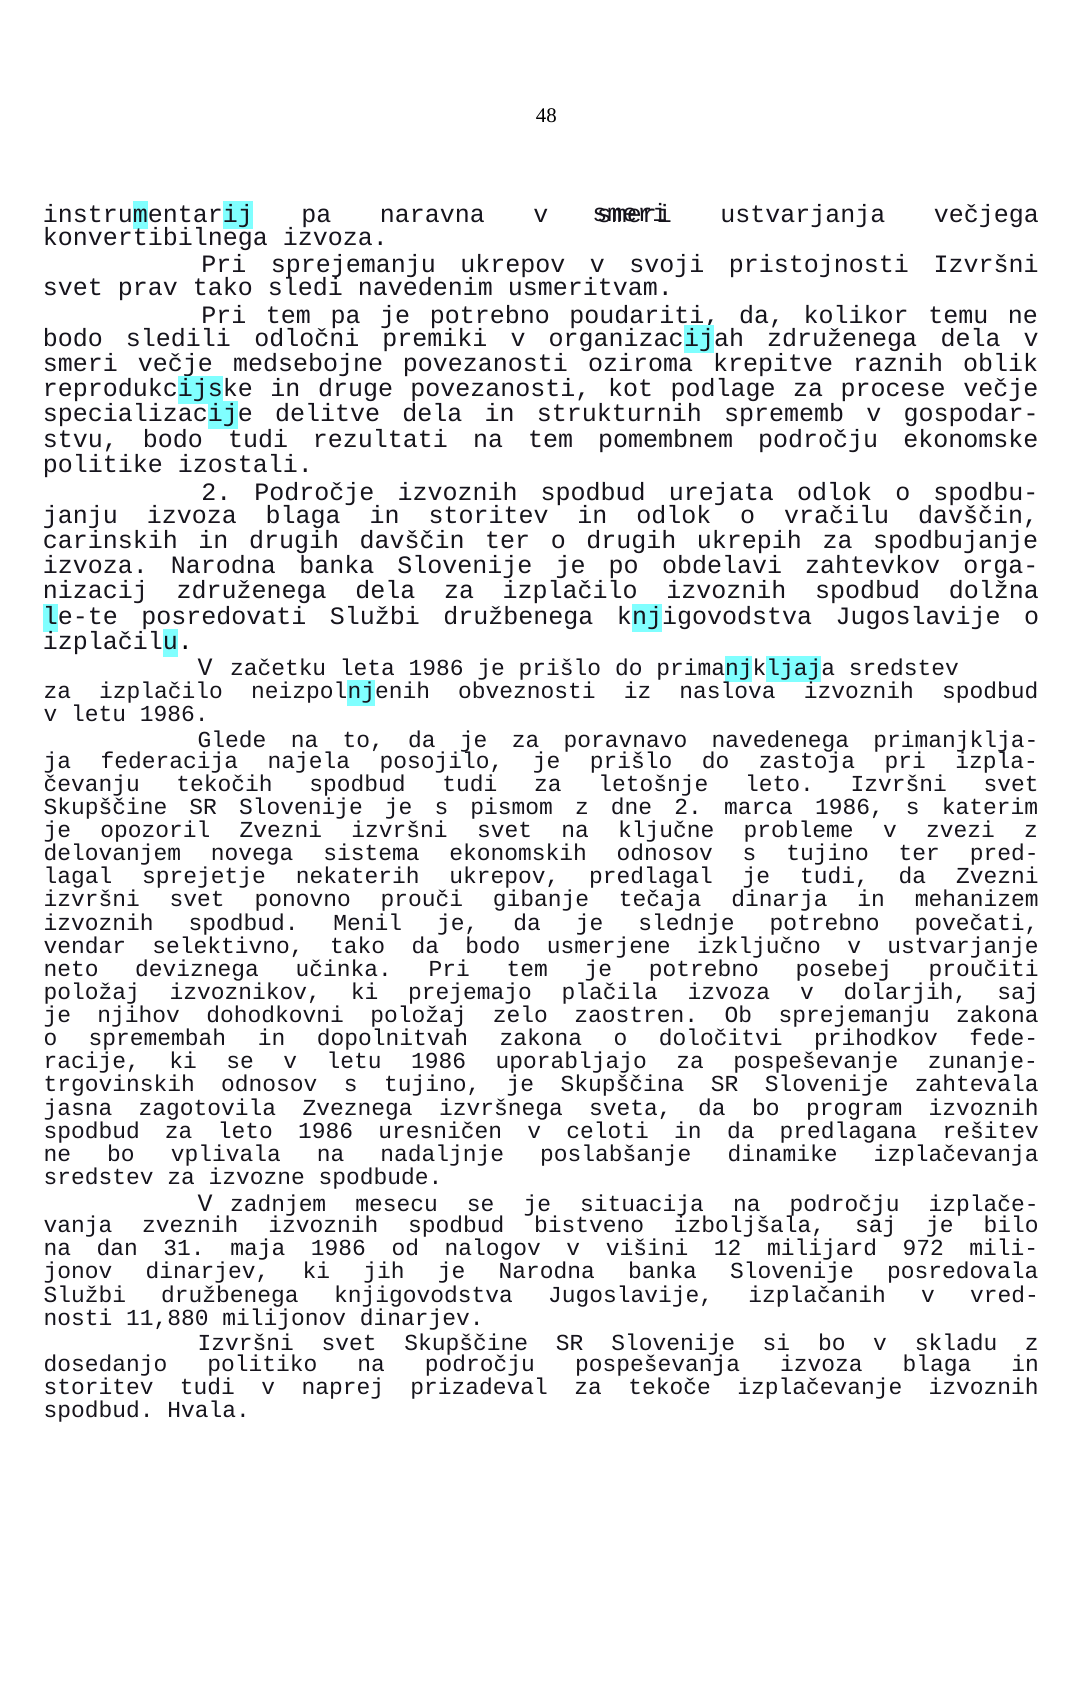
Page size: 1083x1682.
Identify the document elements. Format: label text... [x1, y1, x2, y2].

list zadnjem mesecu se je situacija na področju izplače- vanja zveznih izvoznih spodbud bistveno izboljšala, saj je bilo na dan 31. maja 1986 od nalogov v višini 12 milijard 972 mili- jonov dinarjev, ki jih je Narodna banka Slovenije posredovala Službi družbenega knjigovodstva Jugoslavije, izplačanih v vred- nosti 11,880 milijonov dinarjev. [43, 1191, 1039, 1332]
text Glede na to, da je za poravnavo navedenega primanjklja- ja federacija najela posojilo, je prišlo do zastoja pri izpla- čevanju tekočih spodbud tudi za letošnje leto. Izvršni svet Skupščine SR Slovenije je s pismom z dne 2. marca 1986, s katerim je opozoril Zvezni izvršni svet na ključne probleme v zvezi z delovanjem novega sistema ekonomskih odnosov s tujino ter pred- lagal sprejetje nekaterih ukrepov, predlagal je tudi, da Zvezni izvršni svet ponovno prouči gibanje tečaja dinarja in mehanizem izvoznih spodbud. Menil je, da je slednje potrebno povečati, vendar selektivno, tako da bodo usmerjene izključno v ustvarjanje neto deviznega učinka. Pri tem je potrebno posebej proučiti položaj izvoznikov, ki prejemajo plačila izvoza v dolarjih, saj je njihov dohodkovni položaj zelo zaostren. Ob sprejemanju zakona o spremembah in dopolnitvah zakona o določitvi prihodkov fede- racije, ki se v letu 1986 uporabljajo za pospeševanje zunanje- trgovinskih odnosov s tujino, je Skupščina SR Slovenije zahtevala jasna zagotovila Zveznega izvršnega sveta, da bo program izvoznih spodbud za leto 1986 uresničen v celoti in da predlagana rešitev ne bo vplivala na nadaljnje poslabšanje dinamike izplačevanja sredstev za izvozne spodbude. [43, 729, 1039, 1191]
list začetku leta 1986 je prišlo do primanjkljaja sredstev za izplačilo neizpolnjenih obveznosti iz naslova izvoznih spodbud v letu 1986. [43, 196, 1039, 729]
text Izvršni svet Skupščine SR Slovenije si bo v skladu z dosedanjo politiko na področju pospeševanja izvoza blaga in storitev tudi v naprej prizadeval za tekoče izplačevanje izvoznih spodbud. Hvala. [43, 1332, 1039, 1424]
